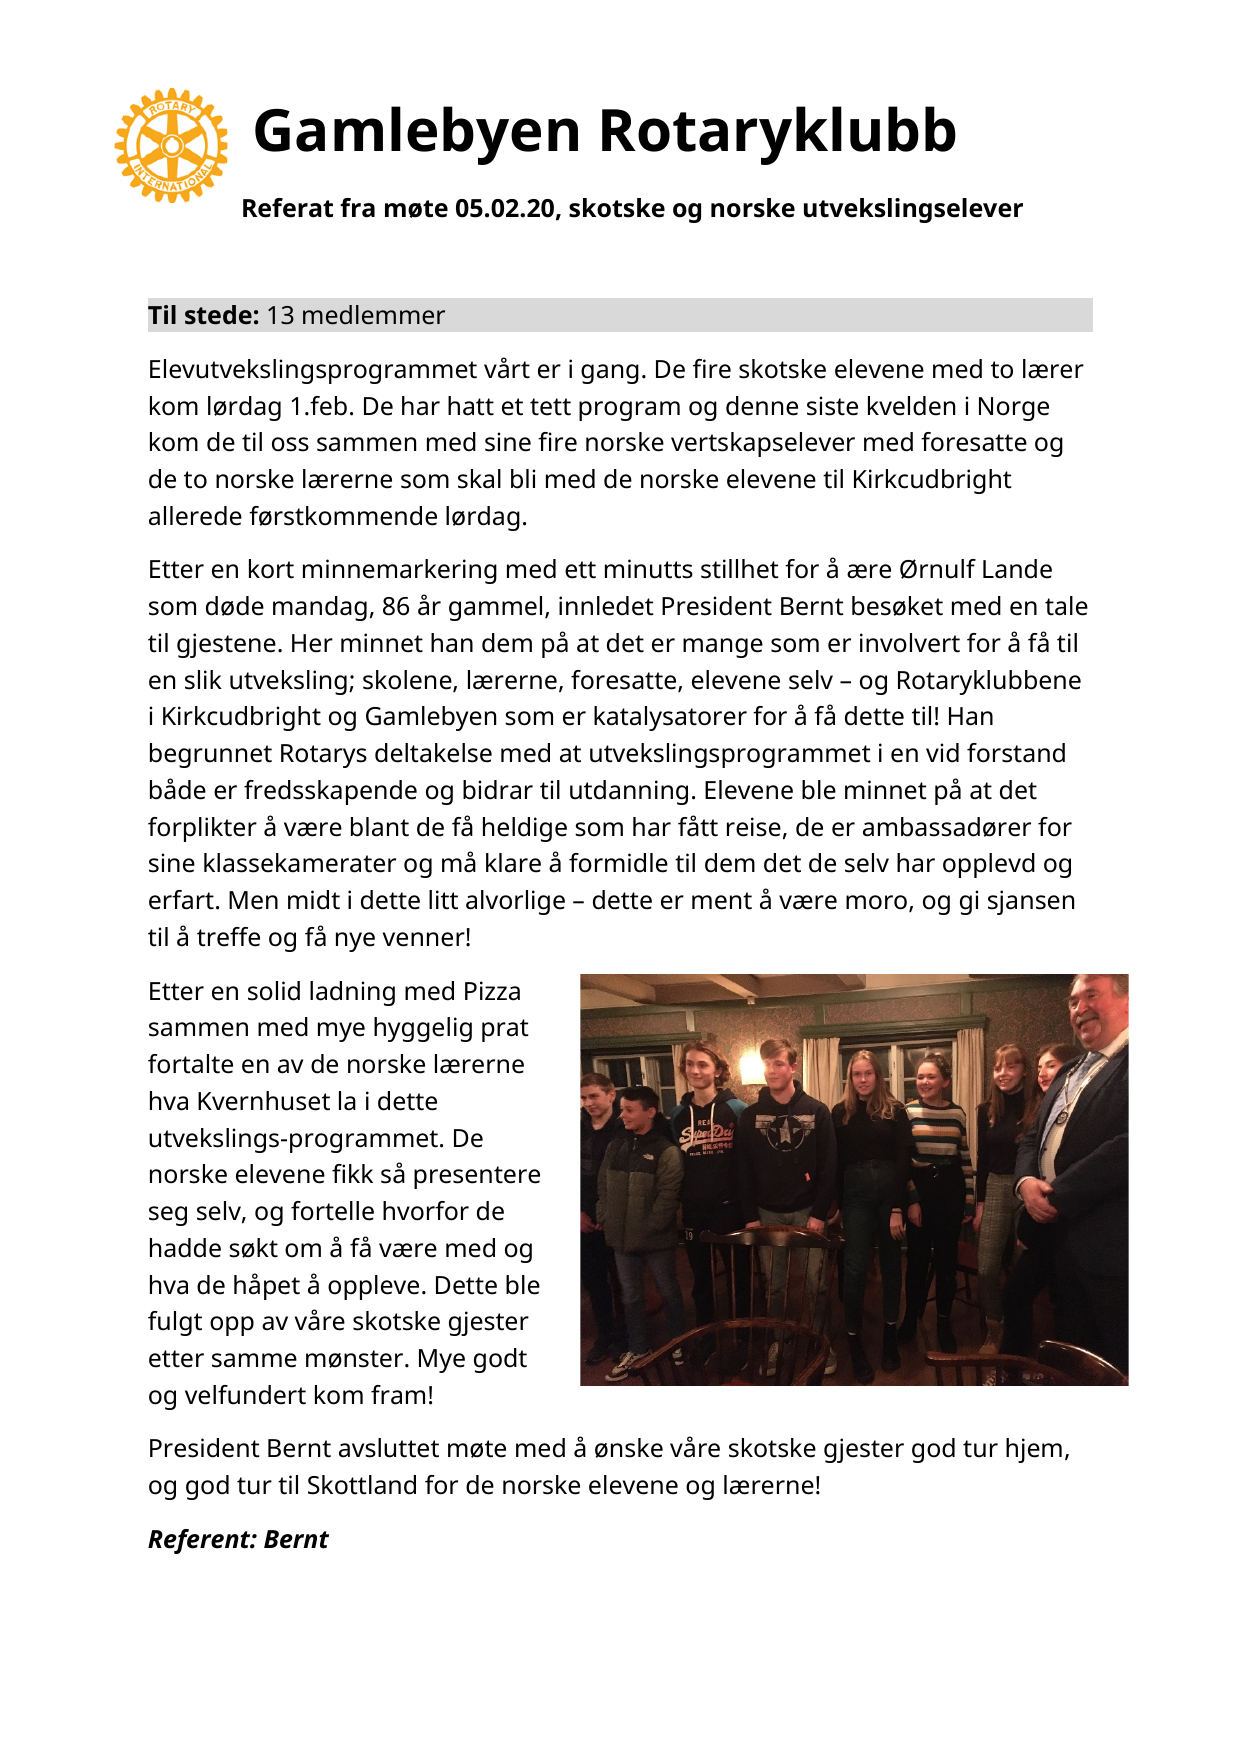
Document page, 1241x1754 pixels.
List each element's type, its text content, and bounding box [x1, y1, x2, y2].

picture [580, 974, 1129, 1386]
picture [113, 88, 228, 203]
text Gamlebyen Rotaryklubb [228, 89, 1093, 168]
text Referat fra møte 05.02.20, skotske og norske utvekslingselever [148, 191, 1093, 225]
text Etter en kort minnemarkering med ett minutts stillhet for å ære Ørnulf Lande som døde mandag, 86 år gammel, innledet President Bernt besøket med en tale til gjestene. Her minnet han dem på at det er mange som er involvert for å få til en slik utveksling; skolene, lærerne, foresatte, elevene selv – og Rotaryklubbene i Kirkcudbright og Gamlebyen som er katalysatorer for å få dette til! Han begrunnet Rotarys deltakelse med at utvekslingsprogrammet i en vid forstand både er fredsskapende og bidrar til utdanning. Elevene ble minnet på at det forplikter å være blant de få heldige som har fått reise, de er ambassadører for sine klassekamerater og må klare å formidle til dem det de selv har opplevd og erfart. Men midt i dette litt alvorlige – dette er ment å være moro, og gi sjansen til å treffe og få nye venner! [148, 552, 1093, 954]
text Elevutvekslingsprogrammet vårt er i gang. De fire skotske elevene med to lærer kom lørdag 1.feb. De har hatt et tett program og denne siste kvelden i Norge kom de til oss sammen med sine fire norske vertskapselever med foresatte og de to norske lærerne som skal bli med de norske elevene til Kirkcudbright allerede førstkommende lørdag. [148, 351, 1093, 533]
text Til stede: 13 medlemmer [148, 298, 1093, 332]
text Referent: Bernt [148, 1521, 1093, 1555]
text President Bernt avsluttet møte med å ønske våre skotske gjester god tur hjem, og god tur til Skottland for de norske elevene og lærerne! [148, 1431, 1093, 1502]
